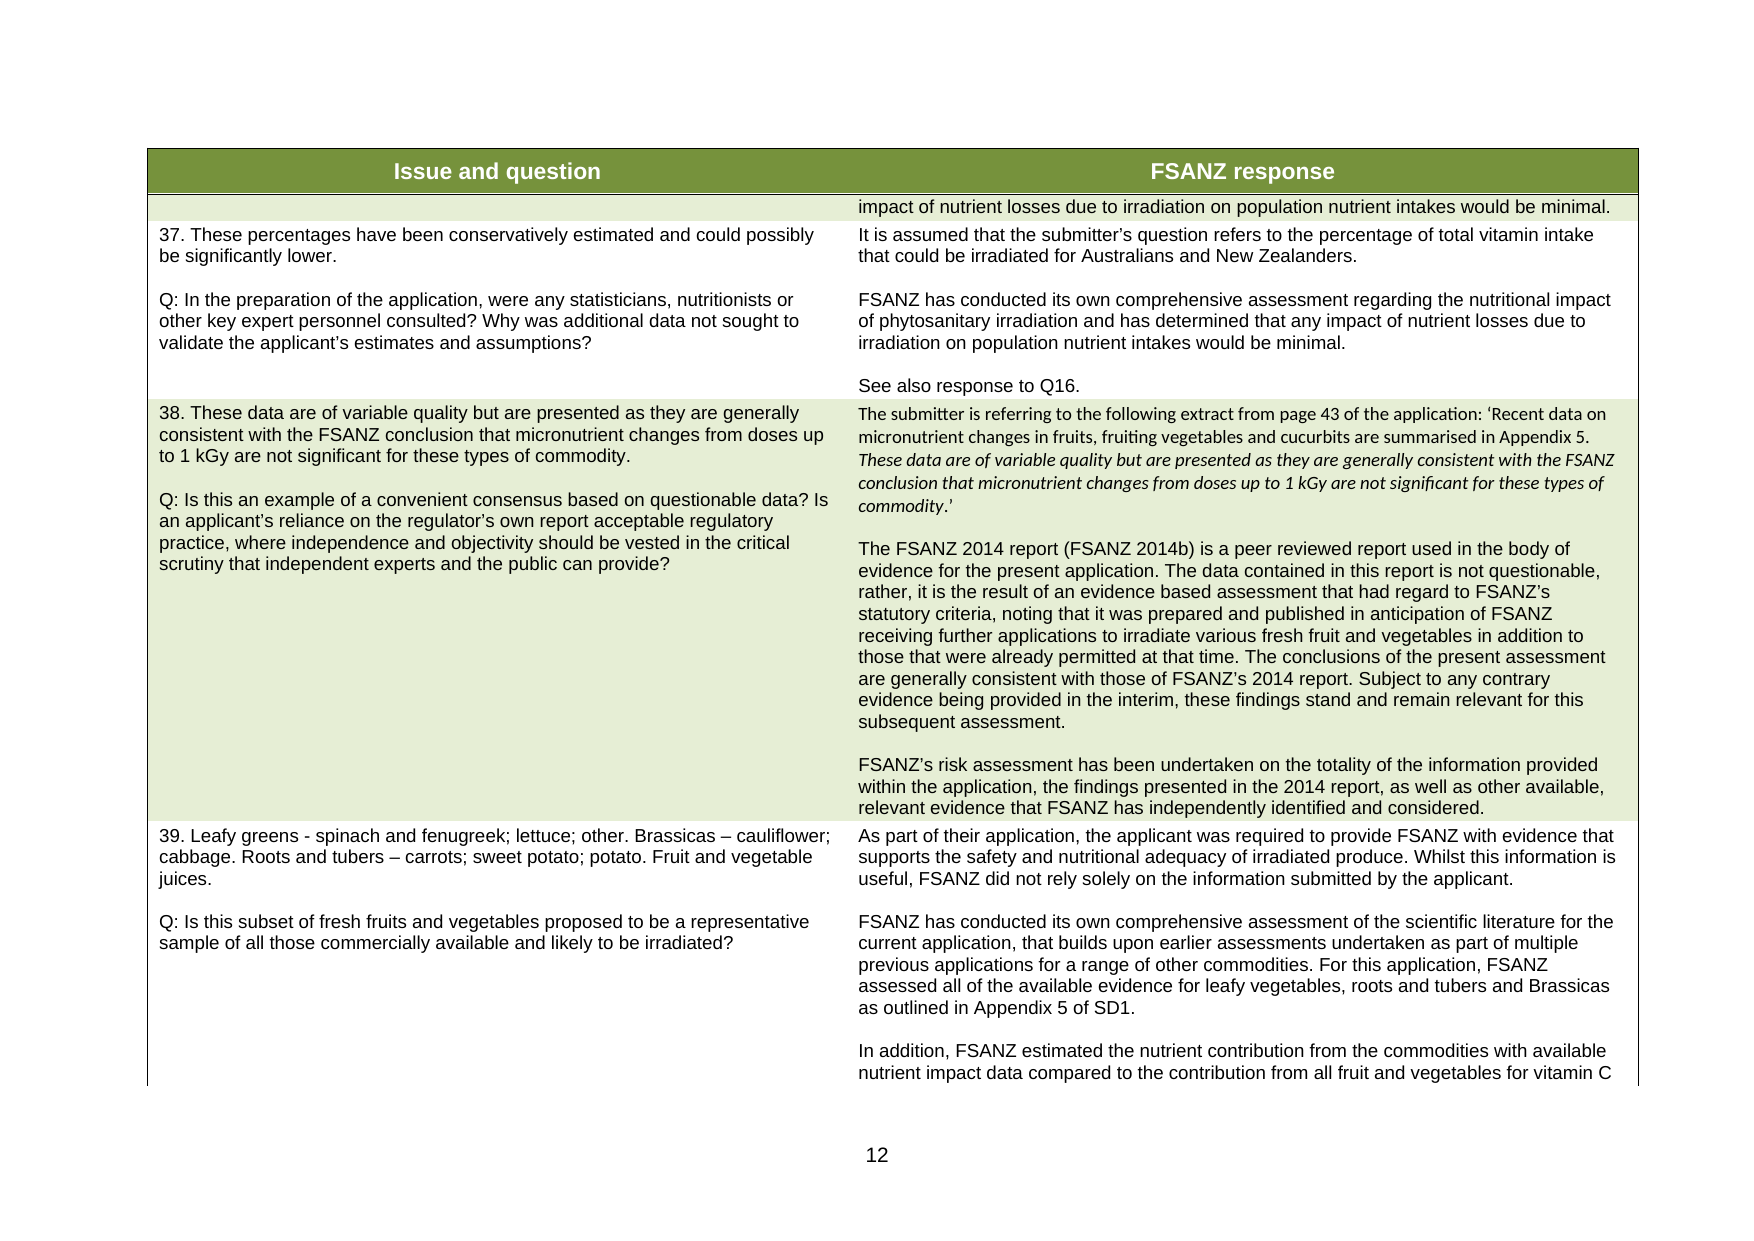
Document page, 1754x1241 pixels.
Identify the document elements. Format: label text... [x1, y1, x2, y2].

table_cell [847, 195, 1638, 221]
table_cell 38. These data are of variable quality but are presented as they are generally consistent with the FSANZ conclusion that micronutrient changes from doses up to 1 kGy are not significant for these types of commodity. Q: Is this an example of a convenient consensus based on questionable data? Is an applicant’s reliance on the regulator’s own report acceptable regulatory practice, where independence and objectivity should be vested in the critical scrutiny that independent experts and the public can provide? [148, 399, 847, 821]
table_cell 37. These percentages have been conservatively estimated and could possibly be significantly lower. Q: In the preparation of the application, were any statisticians, nutritionists or other key expert personnel consulted? Why was additional data not sought to validate the applicant’s estimates and assumptions? [148, 221, 847, 399]
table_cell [148, 821, 847, 1086]
table_header FSANZ response [847, 149, 1638, 193]
table_cell It is assumed that the submitter’s question refers to the percentage of total vitamin intake that could be irradiated for Australians and New Zealanders. FSANZ has conducted its own comprehensive assessment regarding the nutritional impact of phytosanitary irradiation and has determined that any impact of nutrient losses due to irradiation on population nutrient intakes would be minimal. See also response to Q16. [847, 221, 1638, 399]
table_cell The submitter is referring to the following extract from page 43 of the application: ‘Recent data on micronutrient changes in fruits, fruiting vegetables and cucurbits are summarised in Appendix 5. These data are of variable quality but are presented as they are generally consistent with the FSANZ conclusion that micronutrient changes from doses up to 1 kGy are not significant for these types of commodity.’ The FSANZ 2014 report (FSANZ 2014b) is a peer reviewed report used in the body of evidence for the present application. The data contained in this report is not questionable, rather, it is the result of an evidence based assessment that had regard to FSANZ’s statutory criteria, noting that it was prepared and published in anticipation of FSANZ receiving further applications to irradiate various fresh fruit and vegetables in addition to those that were already permitted at that time. The conclusions of the present assessment are generally consistent with those of FSANZ’s 2014 report. Subject to any contrary evidence being provided in the interim, these findings stand and remain relevant for this subsequent assessment. FSANZ’s risk assessment has been undertaken on the totality of the information provided within the application, the findings presented in the 2014 report, as well as other available, relevant evidence that FSANZ has independently identified and considered. [847, 399, 1638, 821]
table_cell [148, 195, 847, 221]
table_header Issue and question [148, 149, 847, 193]
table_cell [847, 821, 1638, 1086]
